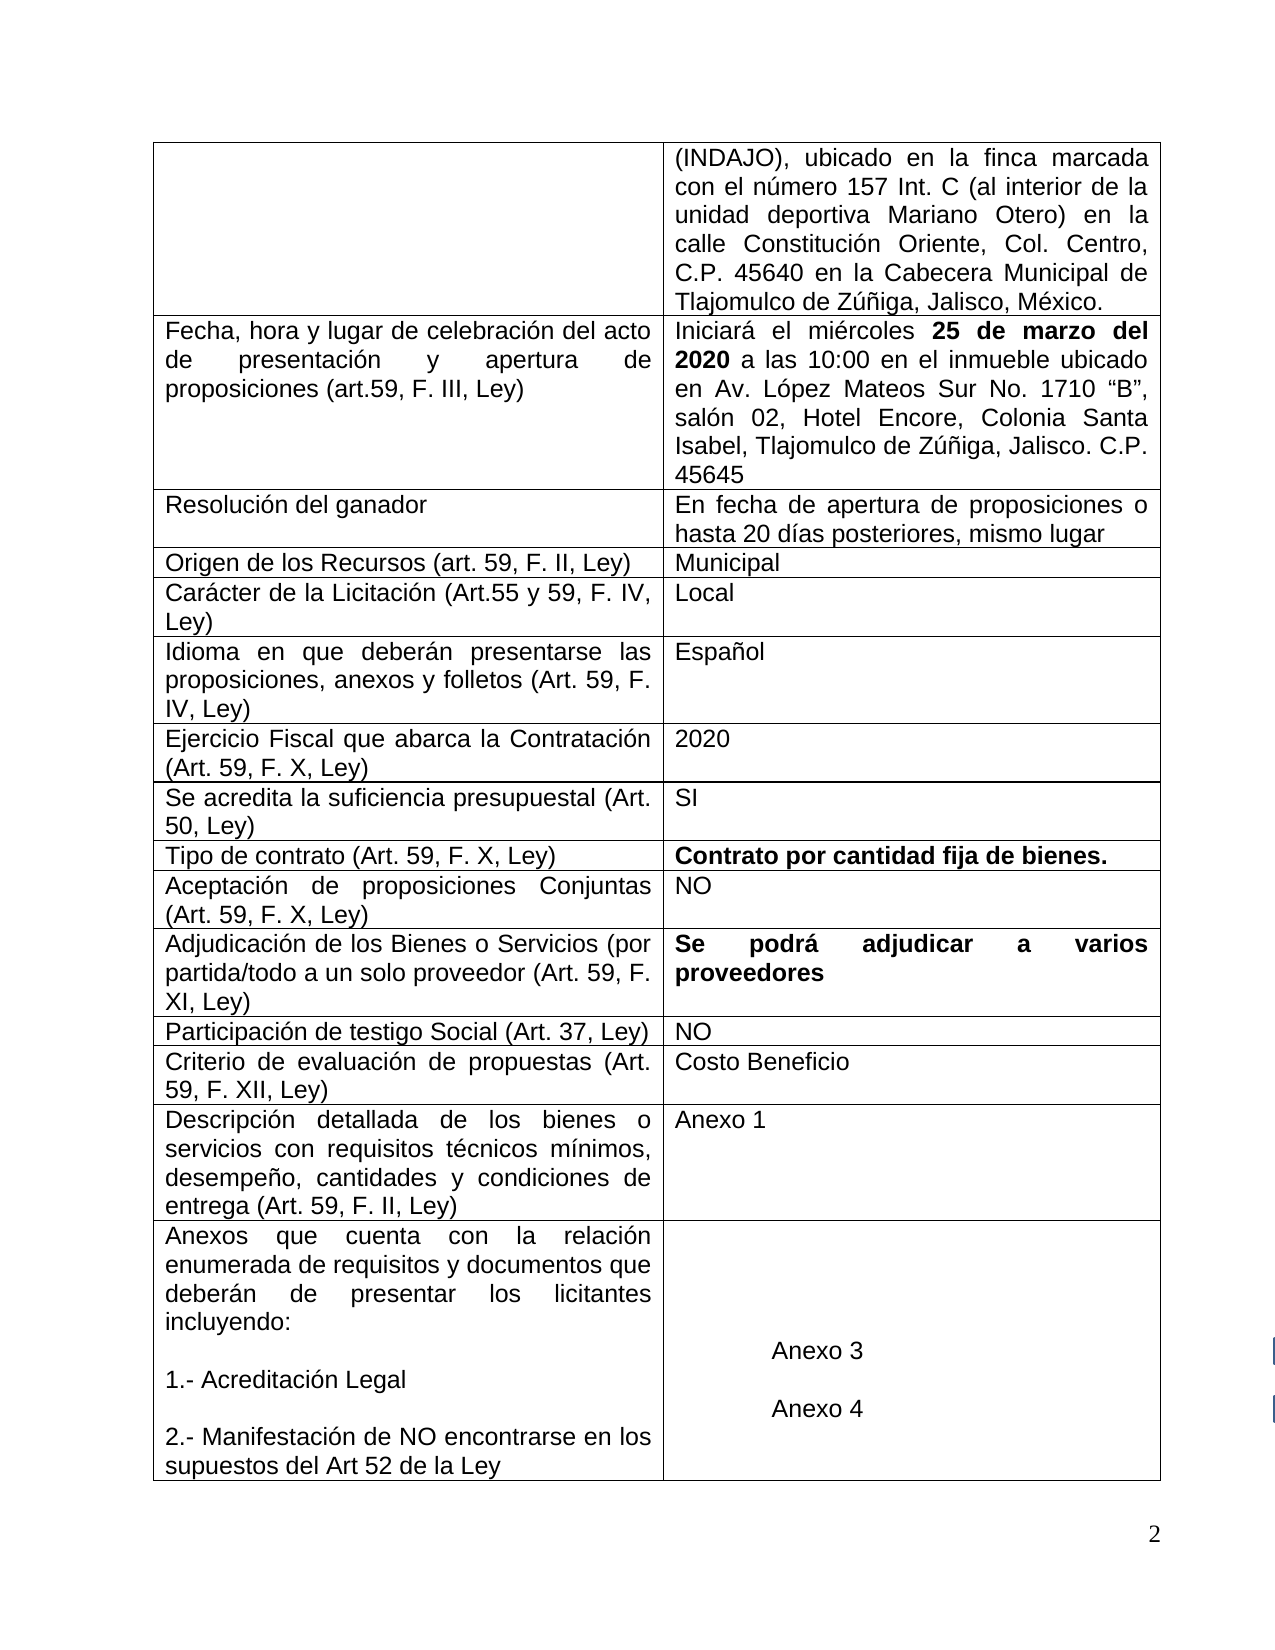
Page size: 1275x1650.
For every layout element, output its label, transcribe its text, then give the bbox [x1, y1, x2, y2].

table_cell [664, 143, 1160, 315]
table_cell NO [664, 1017, 1160, 1045]
table_cell Iniciará el miércoles 25 de marzo del 2020 a las 10:00 en el inmueble ubicado en Av. López Mateos Sur No. 1710 “B”, salón 02, Hotel Encore, Colonia Santa Isabel, Tlajomulco de Zúñiga, Jalisco. C.P. 45645 [664, 316, 1160, 489]
table_cell Se acredita la suficiencia presupuestal (Art. 50, Ley) [154, 783, 663, 840]
table_cell Contrato por cantidad fija de bienes. [664, 841, 1160, 870]
table_cell Idioma en que deberán presentarse las proposiciones, anexos y folletos (Art. 59, F. IV, Ley) [154, 637, 663, 723]
table_cell Adjudicación de los Bienes o Servicios (por partida/todo a un solo proveedor (Art. 59, F. XI, Ley) [154, 929, 663, 1016]
table_cell Español [664, 637, 1160, 723]
table_cell Se podrá adjudicar a varios proveedores [664, 929, 1160, 1016]
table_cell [154, 1221, 663, 1480]
table_cell Local [664, 578, 1160, 636]
table_cell Descripción detallada de los bienes o servicios con requisitos técnicos mínimos, desempeño, cantidades y condiciones de entrega (Art. 59, F. II, Ley) [154, 1105, 663, 1220]
table_cell Anexo 1 [664, 1105, 1160, 1220]
table_cell En fecha de apertura de proposiciones o hasta 20 días posteriores, mismo lugar [664, 490, 1160, 547]
table_cell Costo Beneficio [664, 1046, 1160, 1104]
table_cell Fecha, hora y lugar de celebración del acto de presentación y apertura de proposiciones (art.59, F. III, Ley) [154, 316, 663, 489]
table_cell Criterio de evaluación de propuestas (Art. 59, F. XII, Ley) [154, 1046, 663, 1104]
table_cell Participación de testigo Social (Art. 37, Ley) [154, 1017, 663, 1045]
table_cell 2020 [664, 724, 1160, 781]
table_cell Municipal [664, 548, 1160, 577]
table_cell SI [664, 783, 1160, 840]
table_cell NO [664, 871, 1160, 928]
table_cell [664, 1221, 1160, 1480]
table_cell Tipo de contrato (Art. 59, F. X, Ley) [154, 841, 663, 870]
table_cell Origen de los Recursos (art. 59, F. II, Ley) [154, 548, 663, 577]
table_cell Resolución del ganador [154, 490, 663, 547]
table_cell Carácter de la Licitación (Art.55 y 59, F. IV, Ley) [154, 578, 663, 636]
table_cell Aceptación de proposiciones Conjuntas (Art. 59, F. X, Ley) [154, 871, 663, 928]
table_cell Ejercicio Fiscal que abarca la Contratación (Art. 59, F. X, Ley) [154, 724, 663, 781]
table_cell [154, 143, 663, 315]
